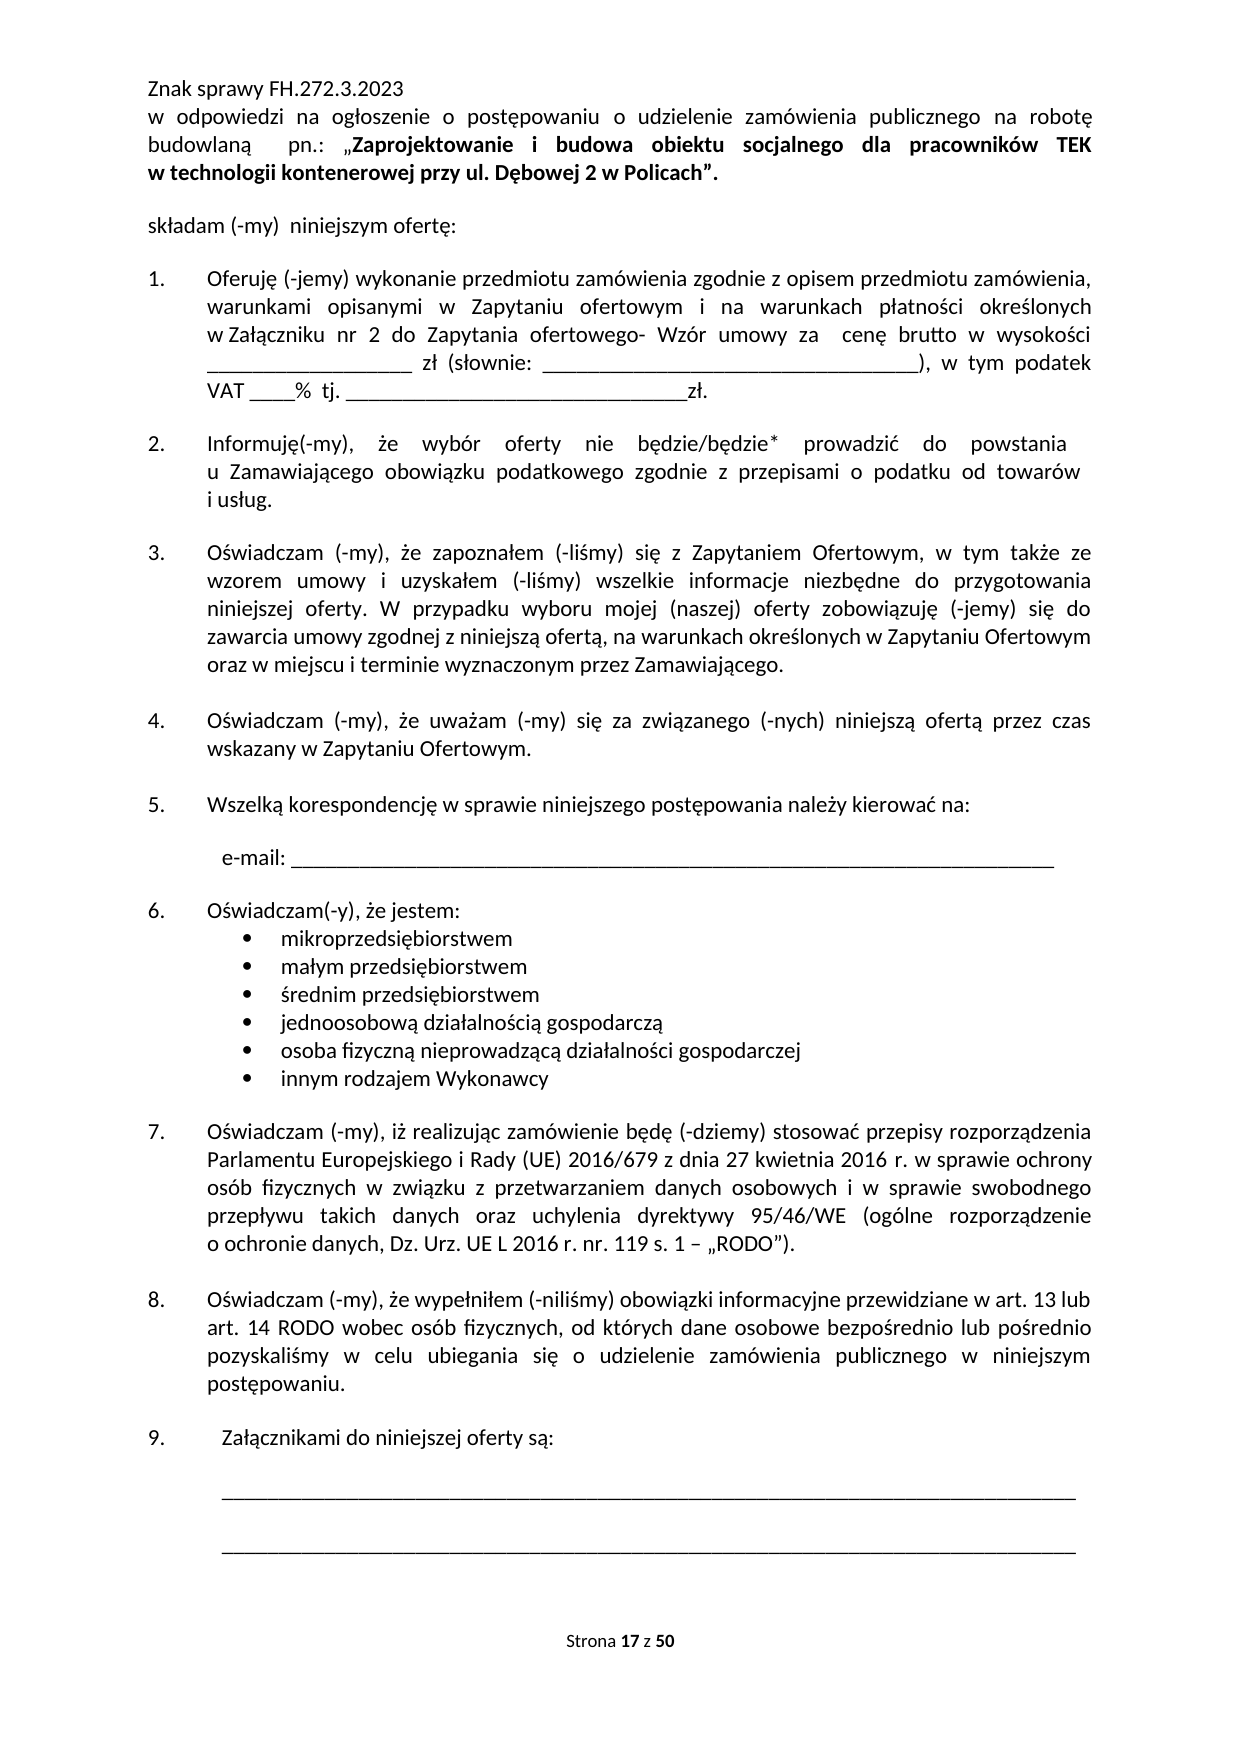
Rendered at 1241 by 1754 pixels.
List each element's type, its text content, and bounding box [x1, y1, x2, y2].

list Oświadczam (-my), że uważam (-my) się za związanego (-nych) niniejszą ofertą przez czas wskazany w Zapytaniu Ofertowym. [148, 706, 1093, 762]
text 9. Załącznikami do niniejszej oferty są: [148, 1423, 1093, 1451]
text w odpowiedzi na ogłoszenie o postępowaniu o udzielenie zamówienia publicznego na robotę budowlaną pn.: „Zaprojektowanie i budowa obiektu socjalnego dla pracowników TEK w technologii kontenerowej przy ul. Dębowej 2 w Policach”. [148, 102, 1093, 186]
list małym przedsiębiorstwem [243, 952, 1093, 980]
list Wszelką korespondencję w sprawie niniejszego postępowania należy kierować na: [148, 790, 1093, 818]
list Oferuję (-jemy) wykonanie przedmiotu zamówienia zgodnie z opisem przedmiotu zamówienia, warunkami opisanymi w Zapytaniu ofertowym i na warunkach płatności określonych w Załączniku nr 2 do Zapytania ofertowego- Wzór umowy za cenę brutto w wysokości __________________ zł (słownie: _________________________________), w tym podatek VAT ____% tj. ______________________________zł. [148, 264, 1093, 404]
list Oświadczam (-my), że wypełniłem (-niliśmy) obowiązki informacyjne przewidziane w art. 13 lub art. 14 RODO wobec osób fizycznych, od których dane osobowe bezpośrednio lub pośrednio pozyskaliśmy w celu ubiegania się o udzielenie zamówienia publicznego w niniejszym postępowaniu. [148, 1286, 1093, 1398]
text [222, 1529, 1093, 1557]
text e-mail: ___________________________________________________________________ [222, 843, 1093, 871]
list średnim przedsiębiorstwem [243, 980, 1093, 1008]
list Oświadczam(-y), że jestem: [148, 896, 1093, 924]
list jednoosobową działalnością gospodarczą [243, 1008, 1093, 1036]
list mikroprzedsiębiorstwem [243, 924, 1093, 952]
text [222, 1476, 1093, 1504]
list innym rodzajem Wykonawcy [243, 1064, 1093, 1092]
list Informuję(-my), że wybór oferty nie będzie/będzie* prowadzić do powstania u Zamawiającego obowiązku podatkowego zgodnie z przepisami o podatku od towarów i usług. [148, 429, 1093, 513]
text składam (-my) niniejszym ofertę: [148, 211, 1093, 239]
list Oświadczam (-my), że zapoznałem (-liśmy) się z Zapytaniem Ofertowym, w tym także ze wzorem umowy i uzyskałem (-liśmy) wszelkie informacje niezbędne do przygotowania niniejszej oferty. W przypadku wyboru mojej (naszej) oferty zobowiązuję (-jemy) się do zawarcia umowy zgodnej z niniejszą ofertą, na warunkach określonych w Zapytaniu Ofertowym oraz w miejscu i terminie wyznaczonym przez Zamawiającego. [148, 538, 1093, 678]
list osoba fizyczną nieprowadzącą działalności gospodarczej [243, 1036, 1093, 1064]
list Oświadczam (-my), iż realizując zamówienie będę (-dziemy) stosować przepisy rozporządzenia Parlamentu Europejskiego i Rady (UE) 2016/679 z dnia 27 kwietnia 2016 r. w sprawie ochrony osób fizycznych w związku z przetwarzaniem danych osobowych i w sprawie swobodnego przepływu takich danych oraz uchylenia dyrektywy 95/46/WE (ogólne rozporządzenie o ochronie danych, Dz. Urz. UE L 2016 r. nr. 119 s. 1 – „RODO”). [148, 1117, 1093, 1257]
